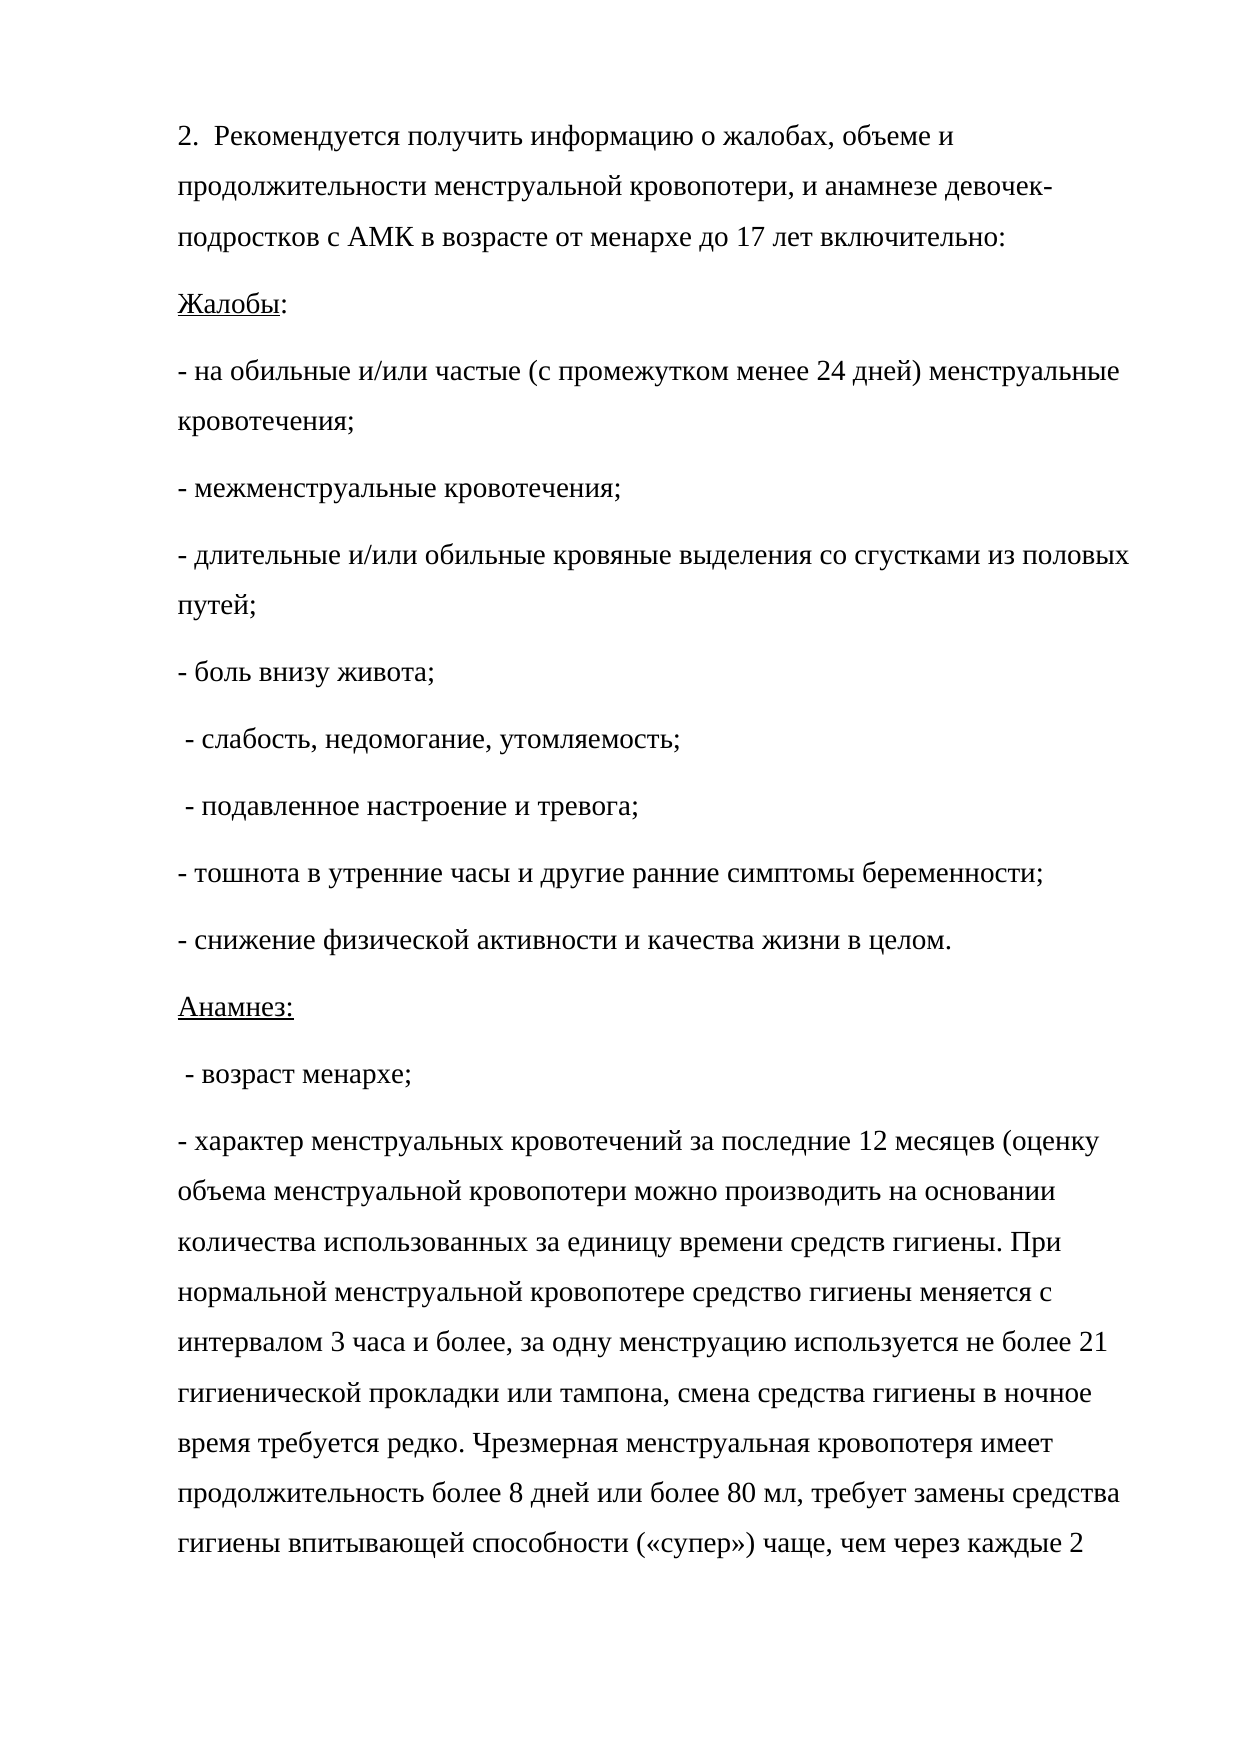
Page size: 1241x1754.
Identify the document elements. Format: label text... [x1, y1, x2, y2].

text - межменструальные кровотечения; [177, 470, 1152, 503]
text - подавленное настроение и тревога; [177, 788, 1152, 822]
text - снижение физической активности и качества жизни в целом. [177, 922, 1152, 956]
text - тошнота в утренние часы и другие ранние симптомы беременности; [177, 855, 1152, 889]
text - слабость, недомогание, утомляемость; [177, 721, 1152, 755]
text - длительные и/или обильные кровяные выделения со сгустками из половых путей; [177, 537, 1152, 621]
text - на обильные и/или частые (с промежутком менее 24 дней) менструальные кровотечения; [177, 353, 1152, 437]
text - боль внизу живота; [177, 654, 1152, 688]
text Анамнез: [177, 989, 1152, 1023]
text Жалобы: [177, 286, 1152, 319]
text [177, 1123, 1152, 1559]
text - возраст менархе; [177, 1056, 1152, 1090]
text 2. Рекомендуется получить информацию о жалобах, объеме и продолжительности менструальной кровопотери, и анамнезе девочек-подростков с АМК в возрасте от менархе до 17 лет включительно: [177, 118, 1152, 252]
